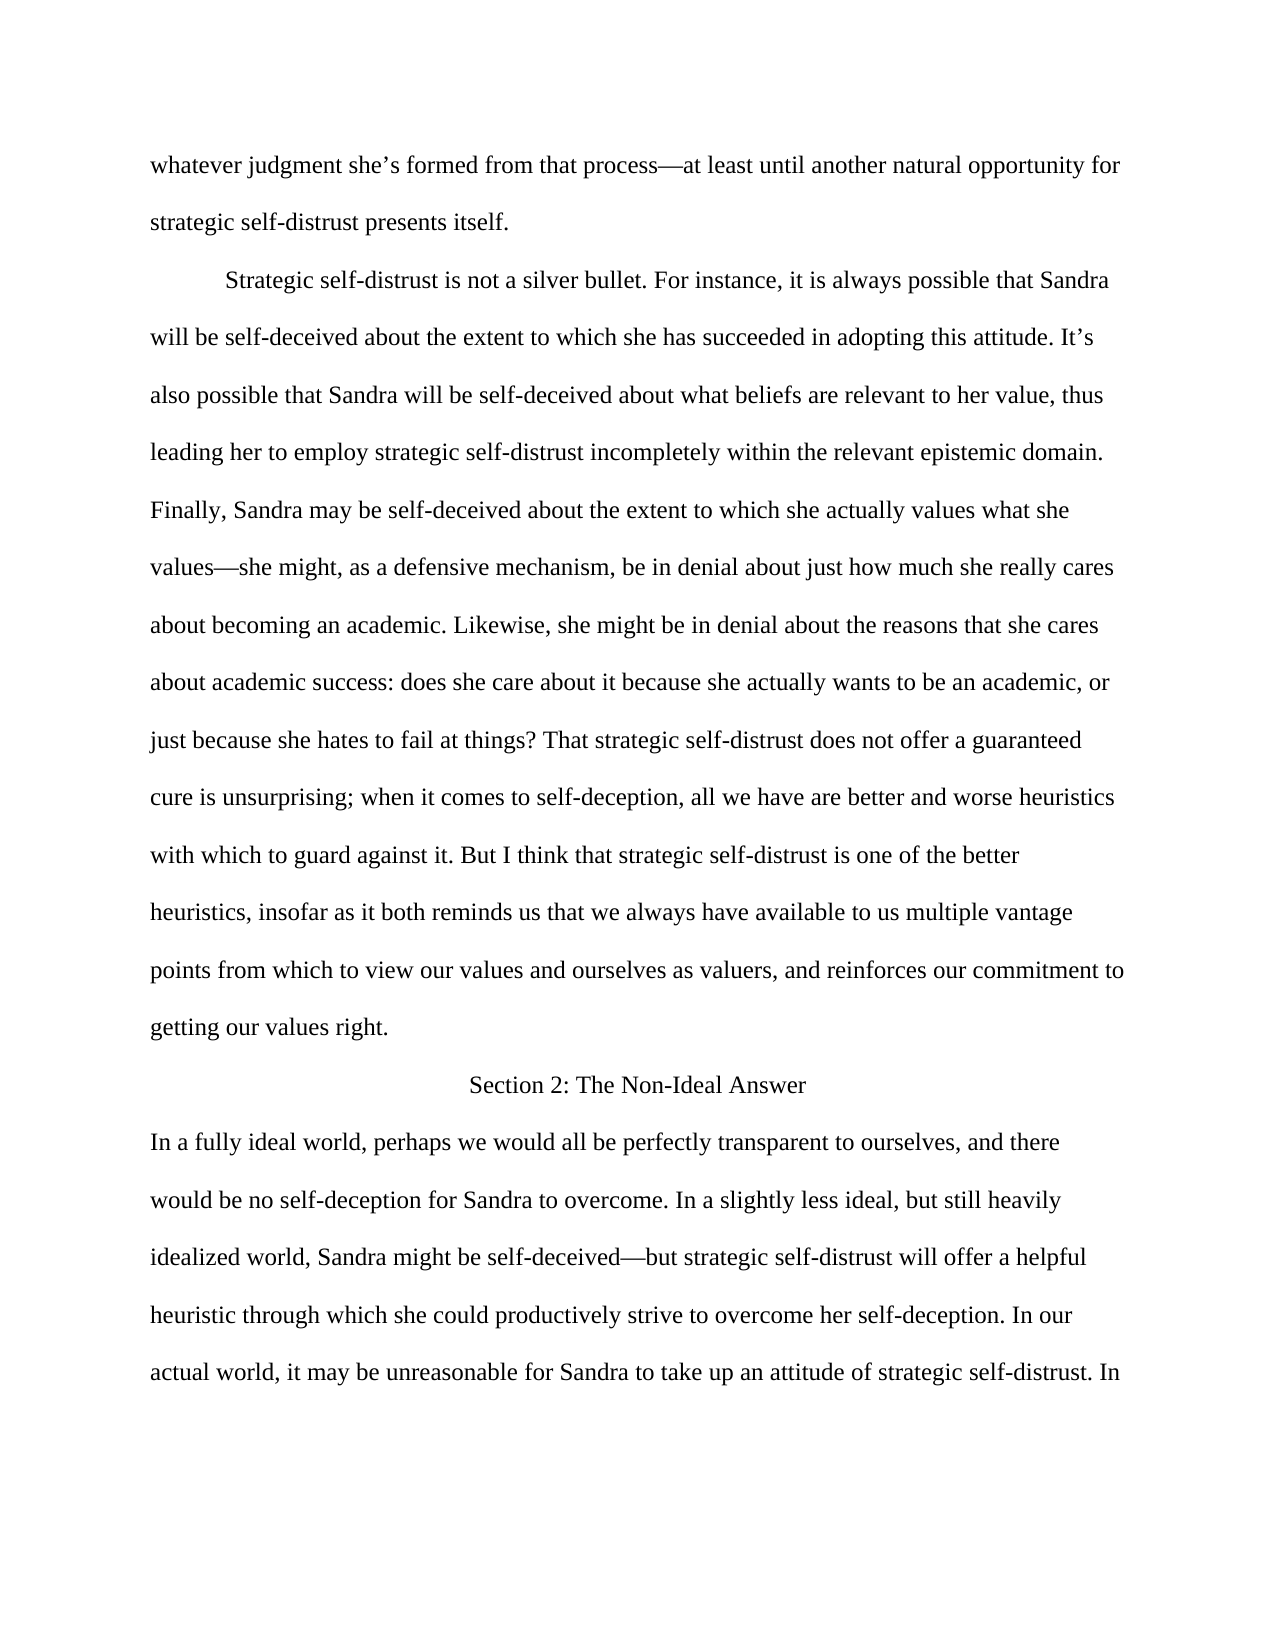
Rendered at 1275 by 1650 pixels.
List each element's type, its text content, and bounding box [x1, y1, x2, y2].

text Strategic self-distrust is not a silver bullet. For instance, it is always possible that Sandra will be self-deceived about the extent to which she has succeeded in adopting this attitude. It’s also possible that Sandra will be self-deceived about what beliefs are relevant to her value, thus leading her to employ strategic self-distrust incompletely within the relevant epistemic domain. Finally, Sandra may be self-deceived about the extent to which she actually values what she values—she might, as a defensive mechanism, be in denial about just how much she really cares about becoming an academic. Likewise, she might be in denial about the reasons that she cares about academic success: does she care about it because she actually wants to be an academic, or just because she hates to fail at things? That strategic self-distrust does not offer a guaranteed cure is unsurprising; when it comes to self-deception, all we have are better and worse heuristics with which to guard against it. But I think that strategic self-distrust is one of the better heuristics, insofar as it both reminds us that we always have available to us multiple vantage points from which to view our values and ourselves as valuers, and reinforces our commitment to getting our values right. [150, 265, 1125, 1041]
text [150, 1127, 1125, 1386]
subtitle Section 2: The Non-Ideal Answer [150, 1070, 1125, 1099]
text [150, 150, 1125, 236]
